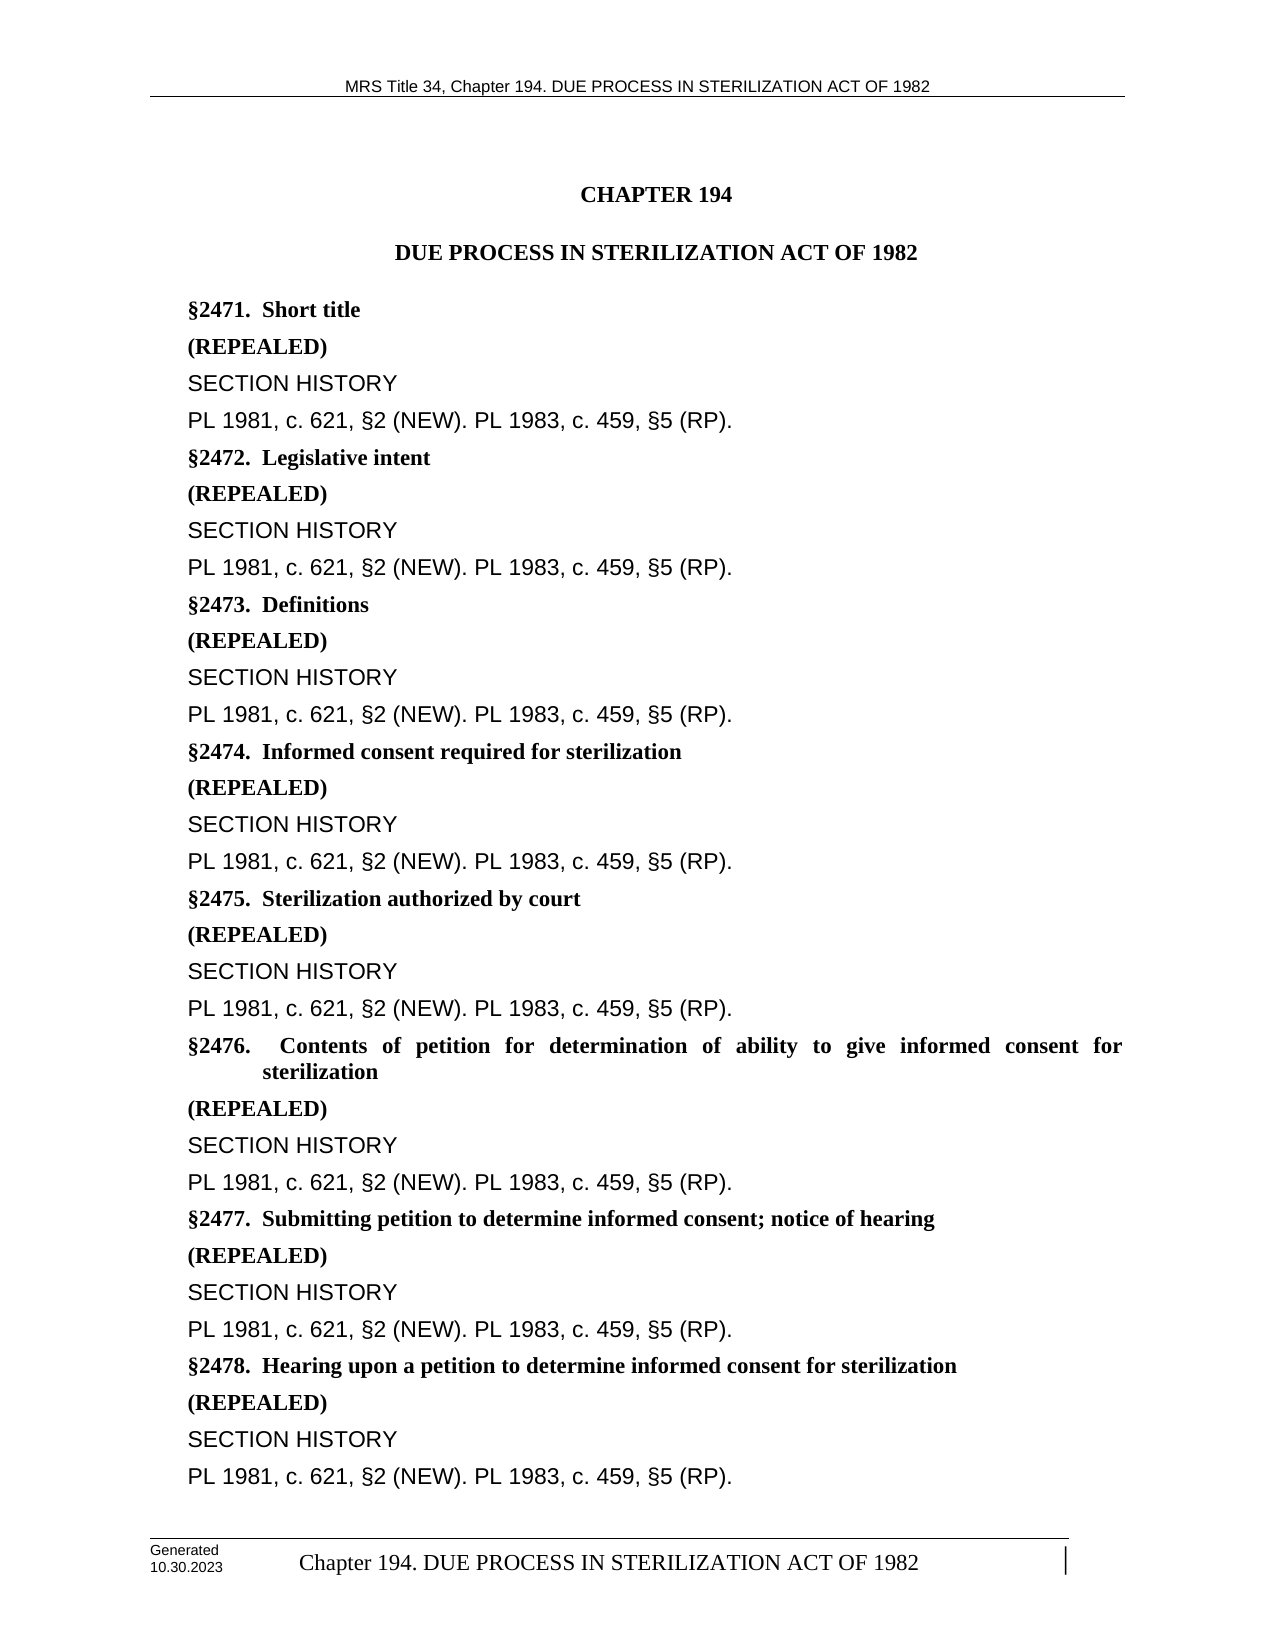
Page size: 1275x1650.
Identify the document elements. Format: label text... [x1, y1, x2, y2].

text SECTION HISTORY [187, 811, 1125, 838]
text §2473. Definitions [187, 591, 1125, 617]
text PL 1981, c. 621, §2 (NEW). PL 1983, c. 459, §5 (RP). [187, 1316, 1125, 1342]
text SECTION HISTORY [187, 1132, 1125, 1158]
text §2477. Submitting petition to determine informed consent; notice of hearing [187, 1205, 1125, 1232]
text (REPEALED) [187, 922, 1125, 948]
text DUE PROCESS IN STERILIZATION ACT OF 1982 [187, 239, 1125, 265]
text SECTION HISTORY [187, 958, 1125, 985]
text §2474. Informed consent required for sterilization [187, 738, 1125, 764]
text §2472. Legislative intent [187, 443, 1125, 470]
text PL 1981, c. 621, §2 (NEW). PL 1983, c. 459, §5 (RP). [187, 701, 1125, 727]
text SECTION HISTORY [187, 370, 1125, 396]
text (REPEALED) [187, 774, 1125, 801]
text (REPEALED) [187, 1242, 1125, 1268]
text §2471. Short title [187, 296, 1125, 323]
text (REPEALED) [187, 333, 1125, 359]
text SECTION HISTORY [187, 1279, 1125, 1305]
text §2476. Contents of petition for determination of ability to give informed consent for sterilization [187, 1032, 1125, 1084]
text (REPEALED) [187, 480, 1125, 507]
text PL 1981, c. 621, §2 (NEW). PL 1983, c. 459, §5 (RP). [187, 554, 1125, 580]
text CHAPTER 194 [187, 181, 1125, 208]
text (REPEALED) [187, 1389, 1125, 1416]
text PL 1981, c. 621, §2 (NEW). PL 1983, c. 459, §5 (RP). [187, 848, 1125, 874]
text SECTION HISTORY [187, 517, 1125, 543]
text PL 1981, c. 621, §2 (NEW). PL 1983, c. 459, §5 (RP). [187, 1168, 1125, 1195]
text (REPEALED) [187, 1095, 1125, 1121]
text §2478. Hearing upon a petition to determine informed consent for sterilization [187, 1352, 1125, 1379]
text (REPEALED) [187, 627, 1125, 654]
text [187, 1463, 1125, 1489]
text PL 1981, c. 621, §2 (NEW). PL 1983, c. 459, §5 (RP). [187, 407, 1125, 433]
text PL 1981, c. 621, §2 (NEW). PL 1983, c. 459, §5 (RP). [187, 995, 1125, 1021]
text §2475. Sterilization authorized by court [187, 885, 1125, 911]
text SECTION HISTORY [187, 664, 1125, 691]
text SECTION HISTORY [187, 1426, 1125, 1452]
